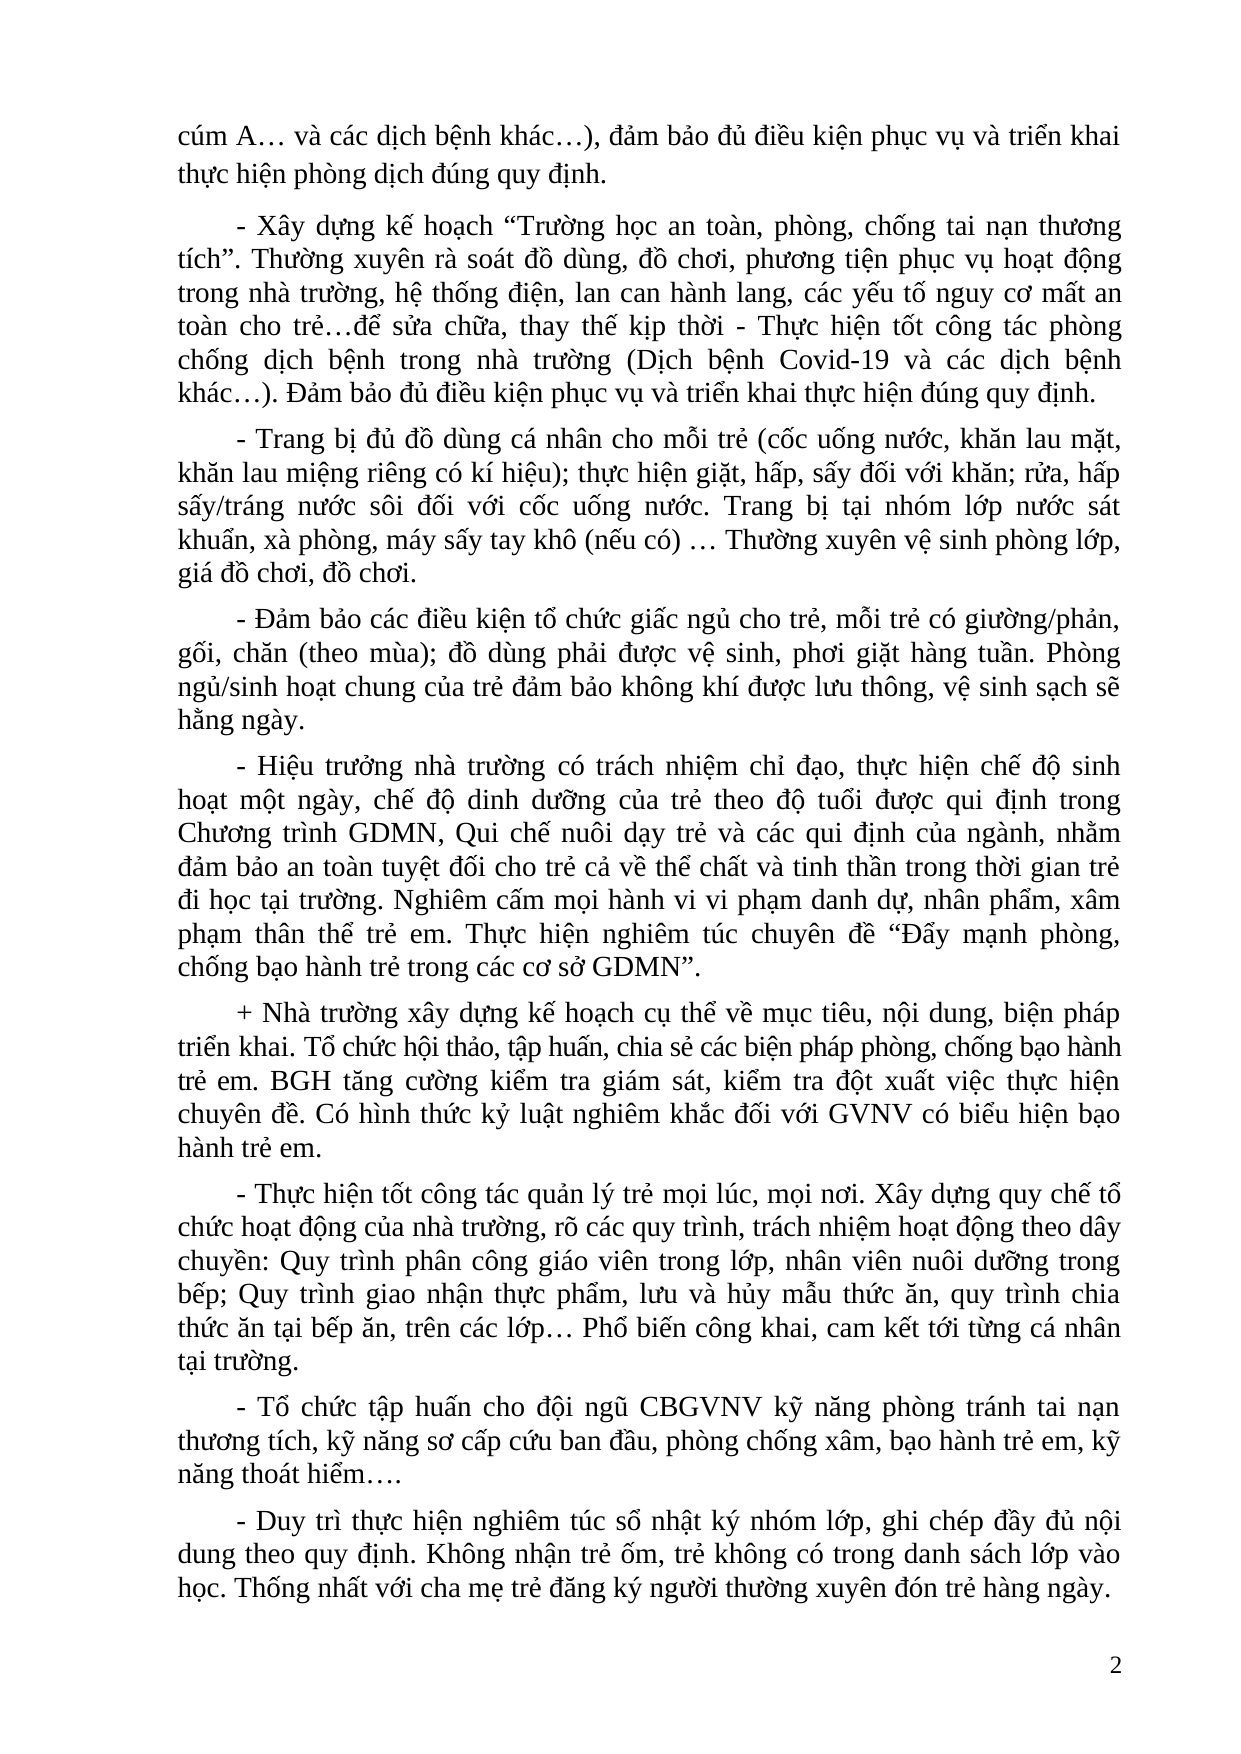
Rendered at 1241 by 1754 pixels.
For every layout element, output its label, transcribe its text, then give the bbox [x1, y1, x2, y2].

text - Tổ chức tập huấn cho đội ngũ CBGVNV kỹ năng phòng tránh tai nạn thương tích, kỹ năng sơ cấp cứu ban đầu, phòng chống xâm, bạo hành trẻ em, kỹ năng thoát hiểm…. [177, 1389, 1122, 1490]
text - Hiệu trưởng nhà trường có trách nhiệm chỉ đạo, thực hiện chế độ sinh hoạt một ngày, chế độ dinh dưỡng của trẻ theo độ tuổi được qui định trong Chương trình GDMN, Qui chế nuôi dạy trẻ và các qui định của ngành, nhằm đảm bảo an toàn tuyệt đối cho trẻ cả về thể chất và tinh thần trong thời gian trẻ đi học tại trường. Nghiêm cấm mọi hành vi vi phạm danh dự, nhân phẩm, xâm phạm thân thể trẻ em. Thực hiện nghiêm túc chuyên đề “Đẩy mạnh phòng, chống bạo hành trẻ trong các cơ sở GDMN”. [177, 748, 1122, 983]
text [177, 118, 1122, 190]
text - Xây dựng kế hoạch “Trường học an toàn, phòng, chống tai nạn thương tích”. Thường xuyên rà soát đồ dùng, đồ chơi, phương tiện phục vụ hoạt động trong nhà trường, hệ thống điện, lan can hành lang, các yếu tố nguy cơ mất an toàn cho trẻ…để sửa chữa, thay thế kịp thời - Thực hiện tốt công tác phòng chống dịch bệnh trong nhà trường (Dịch bệnh Covid-19 và các dịch bệnh khác…). Đảm bảo đủ điều kiện phục vụ và triển khai thực hiện đúng quy định. [177, 208, 1122, 409]
text + Nhà trường xây dựng kế hoạch cụ thể về mục tiêu, nội dung, biện pháp triển khai. Tổ chức hội thảo, tập huấn, chia sẻ các biện pháp phòng, chống bạo hành trẻ em. BGH tăng cường kiểm tra giám sát, kiểm tra đột xuất việc thực hiện chuyên đề. Có hình thức kỷ luật nghiêm khắc đối với GVNV có biểu hiện bạo hành trẻ em. [177, 996, 1122, 1163]
text - Đảm bảo các điều kiện tổ chức giấc ngủ cho trẻ, mỗi trẻ có giường/phản, gối, chăn (theo mùa); đồ dùng phải được vệ sinh, phơi giặt hàng tuần. Phòng ngủ/sinh hoạt chung của trẻ đảm bảo không khí được lưu thông, vệ sinh sạch sẽ hằng ngày. [177, 602, 1122, 736]
text - Trang bị đủ đồ dùng cá nhân cho mỗi trẻ (cốc uống nước, khăn lau mặt, khăn lau miệng riêng có kí hiệu); thực hiện giặt, hấp, sấy đối với khăn; rửa, hấp sấy/tráng nước sôi đối với cốc uống nước. Trang bị tại nhóm lớp nước sát khuẩn, xà phòng, máy sấy tay khô (nếu có) … Thường xuyên vệ sinh phòng lớp, giá đồ chơi, đồ chơi. [177, 421, 1122, 589]
text - Thực hiện tốt công tác quản lý trẻ mọi lúc, mọi nơi. Xây dựng quy chế tổ chức hoạt động của nhà trường, rõ các quy trình, trách nhiệm hoạt động theo dây chuyền: Quy trình phân công giáo viên trong lớp, nhân viên nuôi dưỡng trong bếp; Quy trình giao nhận thực phẩm, lưu và hủy mẫu thức ăn, quy trình chia thức ăn tại bếp ăn, trên các lớp… Phổ biến công khai, cam kết tới từng cá nhân tại trường. [177, 1176, 1122, 1377]
text - Duy trì thực hiện nghiêm túc sổ nhật ký nhóm lớp, ghi chép đầy đủ nội dung theo quy định. Không nhận trẻ ốm, trẻ không có trong danh sách lớp vào học. Thống nhất với cha mẹ trẻ đăng ký người thường xuyên đón trẻ hàng ngày. [177, 1503, 1122, 1603]
